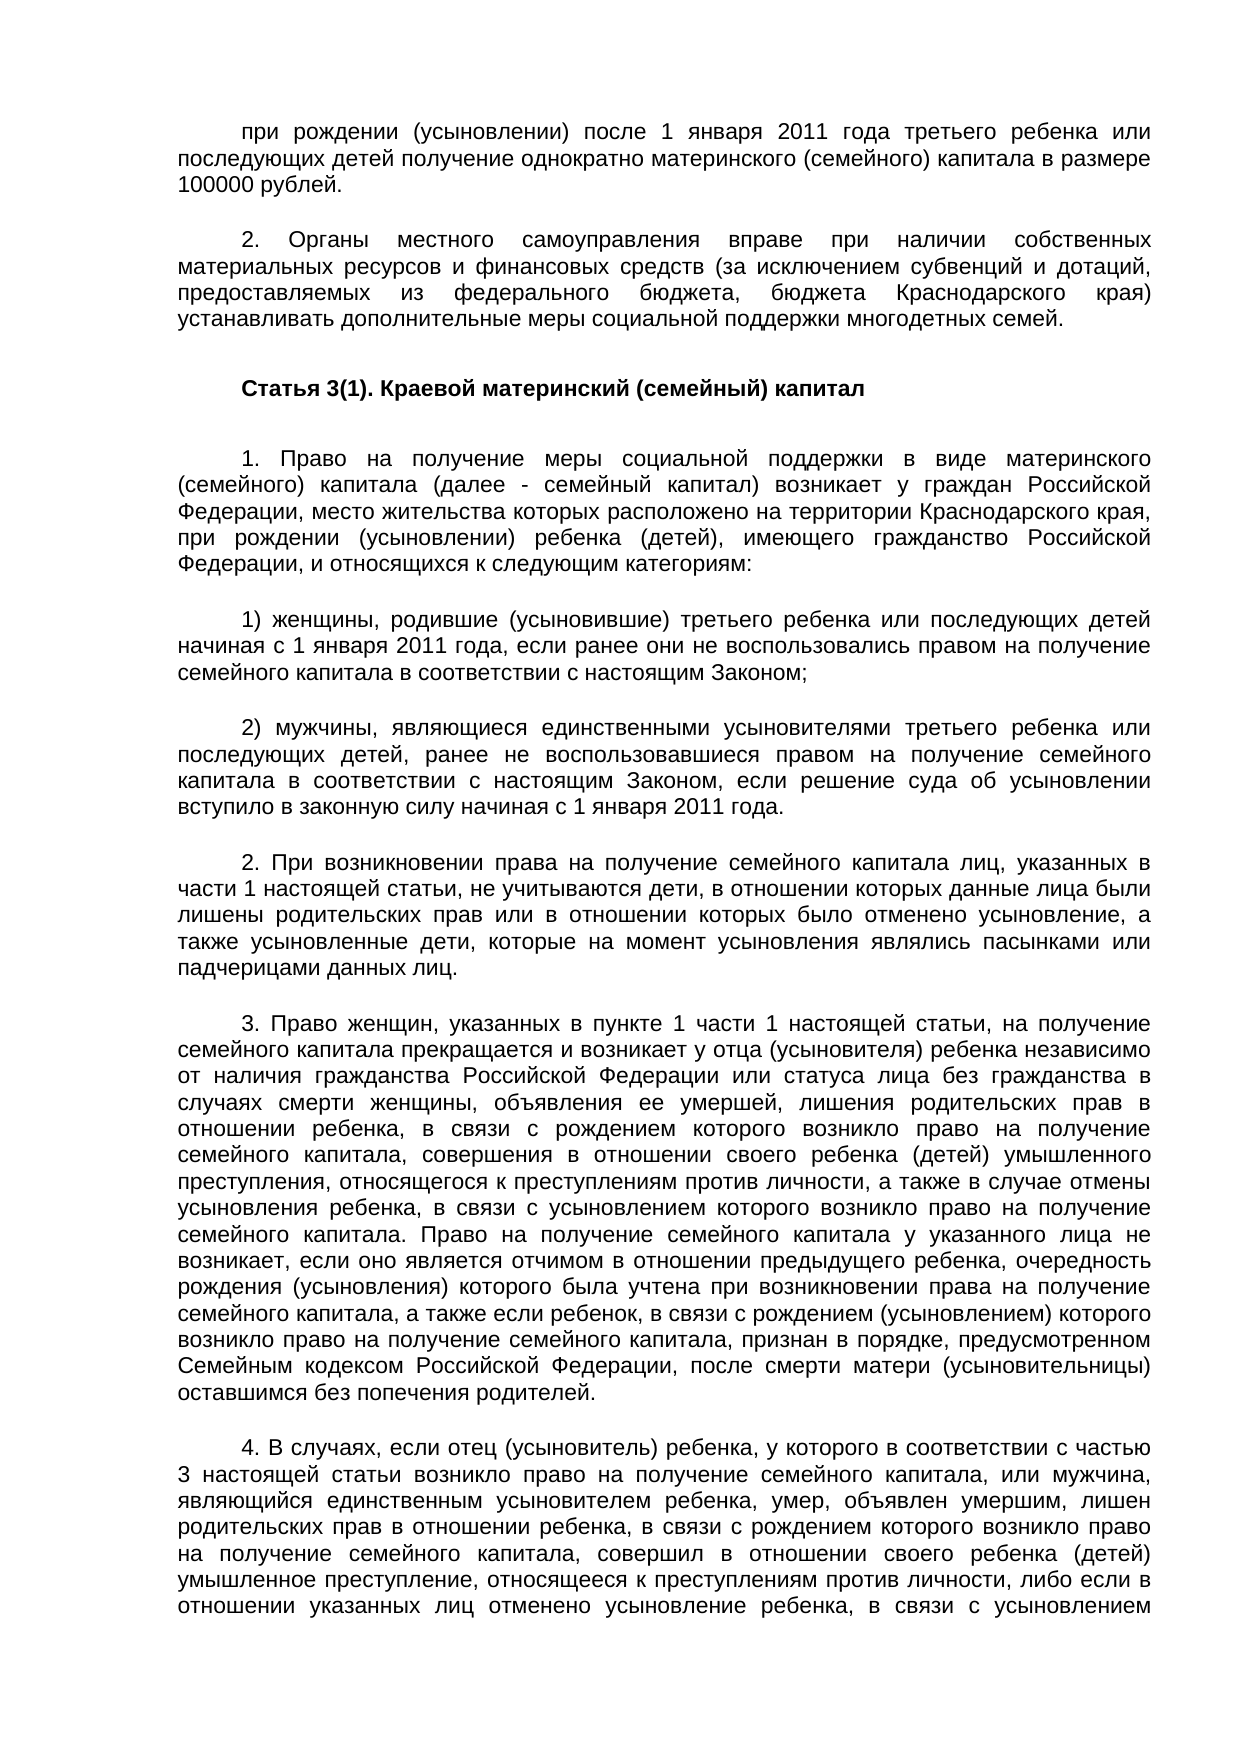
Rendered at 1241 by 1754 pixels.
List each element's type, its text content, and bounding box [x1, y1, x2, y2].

text 2. При возникновении права на получение семейного капитала лиц, указанных в части 1 настоящей статьи, не учитываются дети, в отношении которых данные лица были лишены родительских прав или в отношении которых было отменено усыновление, а также усыновленные дети, которые на момент усыновления являлись пасынками или падчерицами данных лиц. [177, 849, 1152, 981]
text 1. Право на получение меры социальной поддержки в виде материнского (семейного) капитала (далее - семейный капитал) возникает у граждан Российской Федерации, место жительства которых расположено на территории Краснодарского края, при рождении (усыновлении) ребенка (детей), имеющего гражданство Российской Федерации, и относящихся к следующим категориям: [177, 445, 1152, 577]
text 3. Право женщин, указанных в пункте 1 части 1 настоящей статьи, на получение семейного капитала прекращается и возникает у отца (усыновителя) ребенка независимо от наличия гражданства Российской Федерации или статуса лица без гражданства в случаях смерти женщины, объявления ее умершей, лишения родительских прав в отношении ребенка, в связи с рождением которого возникло право на получение семейного капитала, совершения в отношении своего ребенка (детей) умышленного преступления, относящегося к преступлениям против личности, а также в случае отмены усыновления ребенка, в связи с усыновлением которого возникло право на получение семейного капитала. Право на получение семейного капитала у указанного лица не возникает, если оно является отчимом в отношении предыдущего ребенка, очередность рождения (усыновления) которого была учтена при возникновении права на получение семейного капитала, а также если ребенок, в связи с рождением (усыновлением) которого возникло право на получение семейного капитала, признан в порядке, предусмотренном Семейным кодексом Российской Федерации, после смерти матери (усыновительницы) оставшимся без попечения родителей. [177, 1010, 1152, 1405]
text Статья 3(1). Краевой материнский (семейный) капитал [177, 375, 1152, 402]
text при рождении (усыновлении) после 1 января 2011 года третьего ребенка или последующих детей получение однократно материнского (семейного) капитала в размере 100000 рублей. [177, 118, 1152, 197]
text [177, 1434, 1152, 1619]
text 1) женщины, родившие (усыновившие) третьего ребенка или последующих детей начиная с 1 января 2011 года, если ранее они не воспользовались правом на получение семейного капитала в соответствии с настоящим Законом; [177, 606, 1152, 685]
text 2. Органы местного самоуправления вправе при наличии собственных материальных ресурсов и финансовых средств (за исключением субвенций и дотаций, предоставляемых из федерального бюджета, бюджета Краснодарского края) устанавливать дополнительные меры социальной поддержки многодетных семей. [177, 226, 1152, 332]
text 2) мужчины, являющиеся единственными усыновителями третьего ребенка или последующих детей, ранее не воспользовавшиеся правом на получение семейного капитала в соответствии с настоящим Законом, если решение суда об усыновлении вступило в законную силу начиная с 1 января 2011 года. [177, 714, 1152, 819]
